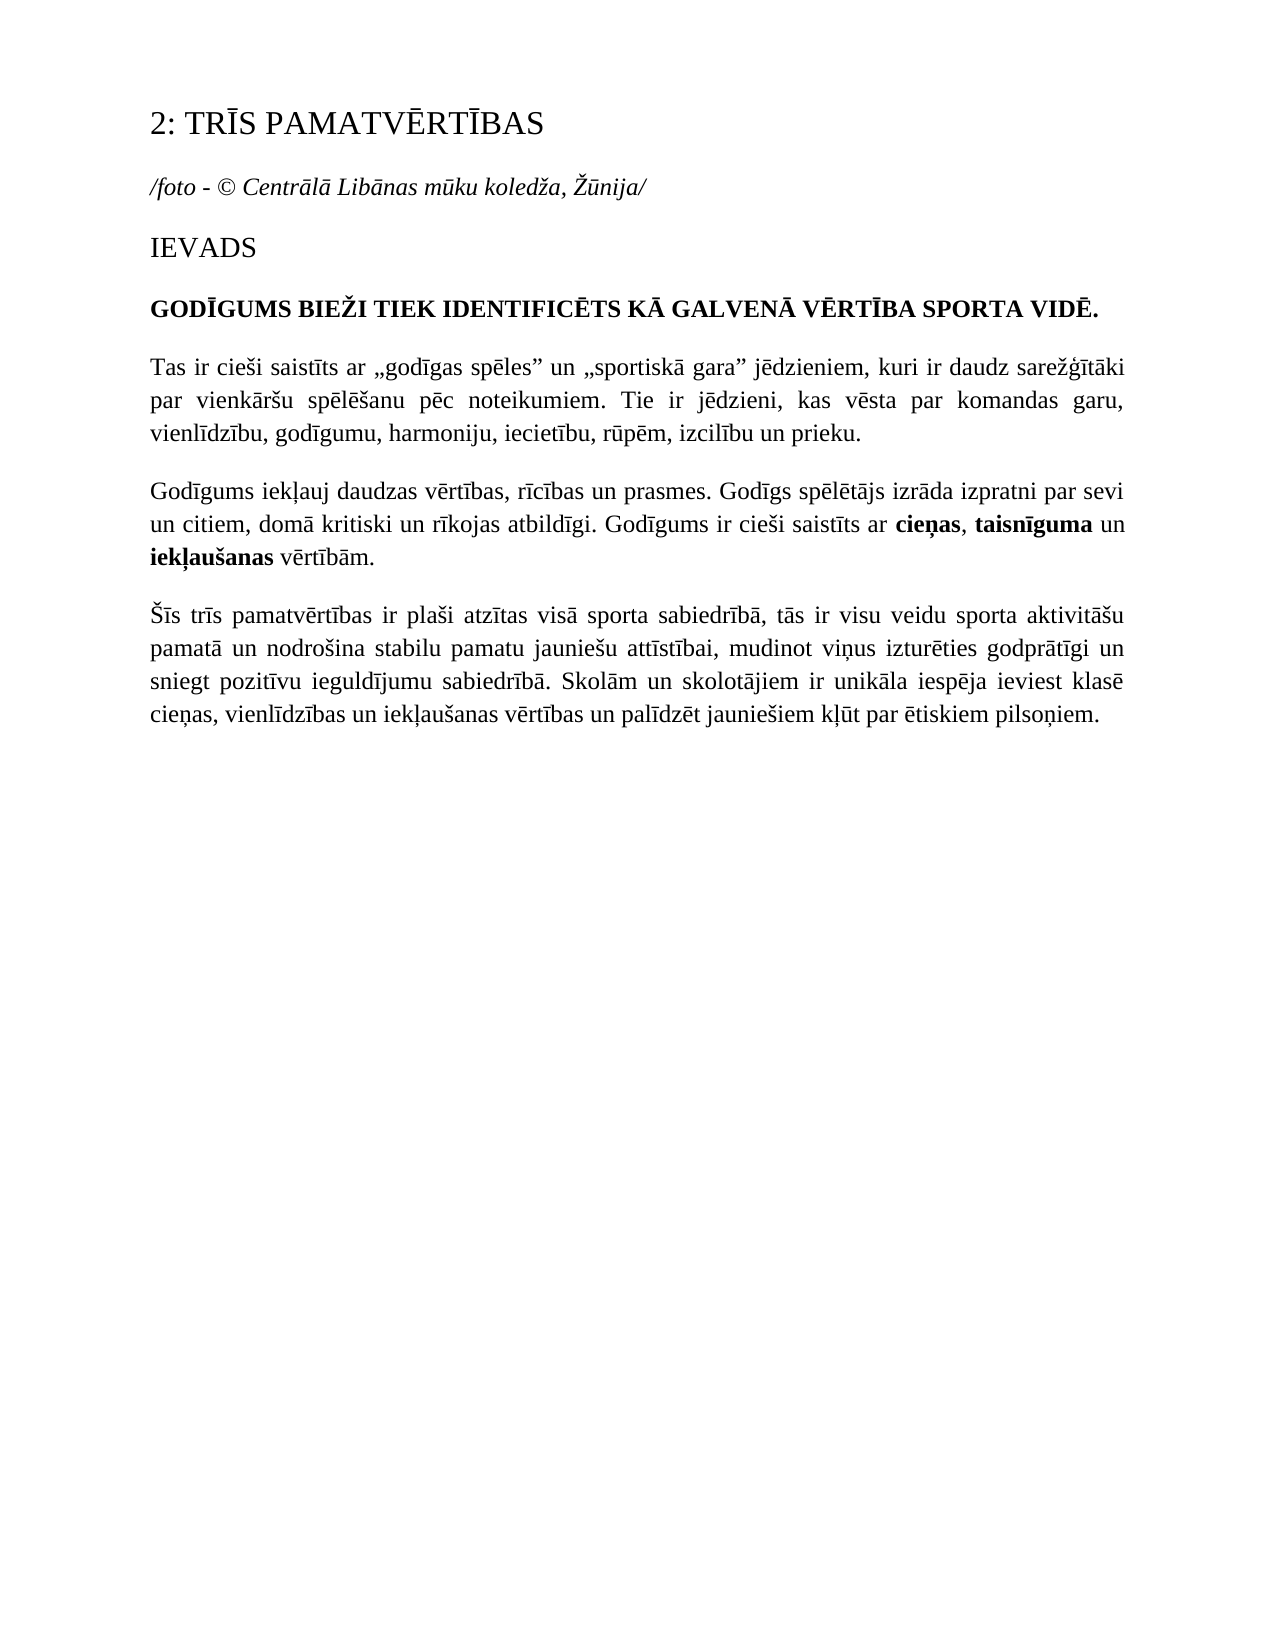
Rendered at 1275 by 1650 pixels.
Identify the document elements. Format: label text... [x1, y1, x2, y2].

text GODĪGUMS BIEŽI TIEK IDENTIFICĒTS KĀ GALVENĀ VĒRTĪBA SPORTA VIDĒ. [150, 294, 1125, 323]
text Šīs trīs pamatvērtības ir plaši atzītas visā sporta sabiedrībā, tās ir visu veidu sporta aktivitāšu pamatā un nodrošina stabilu pamatu jauniešu attīstībai, mudinot viņus izturēties godprātīgi un sniegt pozitīvu ieguldījumu sabiedrībā. Skolām un skolotājiem ir unikāla iespēja ieviest klasē cieņas, vienlīdzības un iekļaušanas vērtības un palīdzēt jauniešiem kļūt par ētiskiem pilsoņiem. [150, 600, 1125, 728]
text /foto - © Centrālā Libānas mūku koledža, Žūnija/ [150, 172, 1125, 201]
text IEVADS [150, 231, 1125, 264]
text Godīgums iekļauj daudzas vērtības, rīcības un prasmes. Godīgs spēlētājs izrāda izpratni par sevi un citiem, domā kritiski un rīkojas atbildīgi. Godīgums ir cieši saistīts ar cieņas, taisnīguma un iekļaušanas vērtībām. [150, 476, 1125, 571]
text Tas ir cieši saistīts ar „godīgas spēles” un „sportiskā gara” jēdzieniem, kuri ir daudz sarežģītāki par vienkāršu spēlēšanu pēc noteikumiem. Tie ir jēdzieni, kas vēsta par komandas garu, vienlīdzību, godīgumu, harmoniju, iecietību, rūpēm, izcilību un prieku. [150, 352, 1125, 447]
text 2: TRĪS PAMATVĒRTĪBAS [150, 103, 1125, 142]
